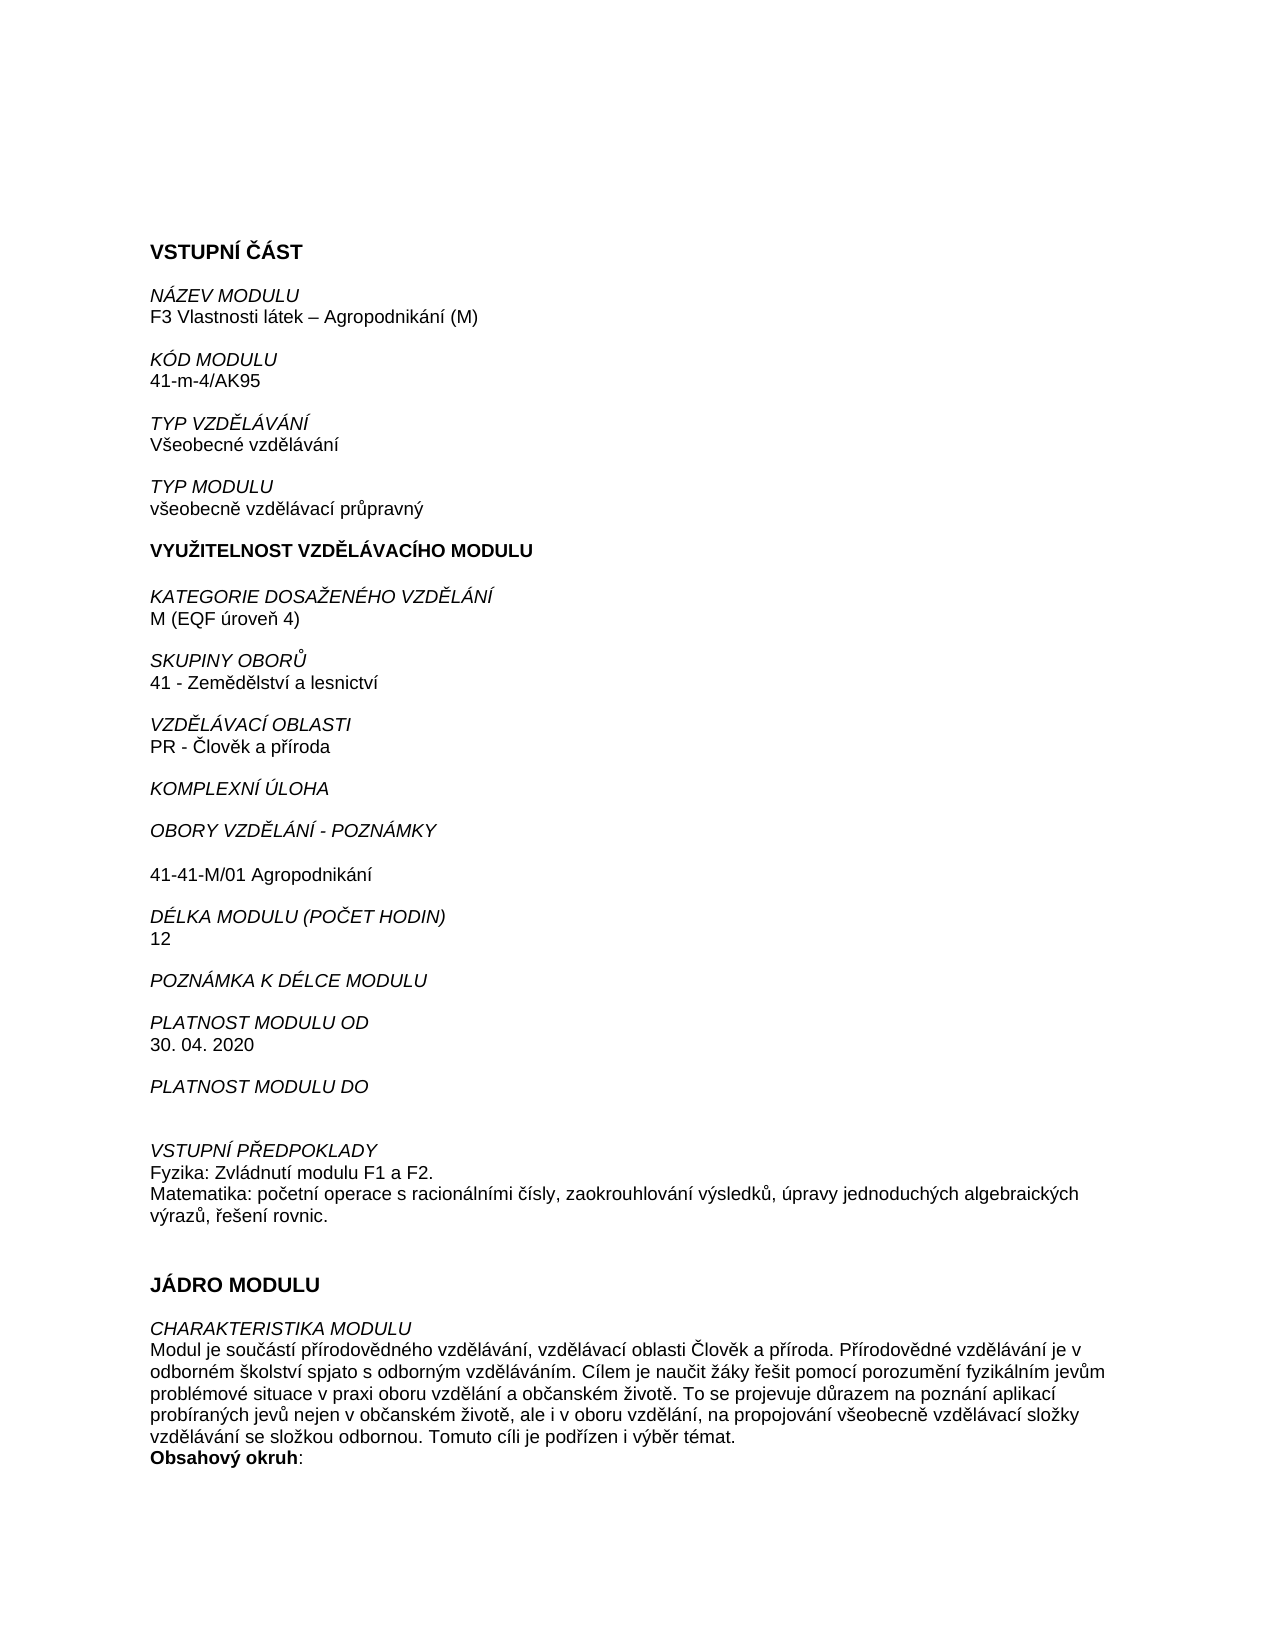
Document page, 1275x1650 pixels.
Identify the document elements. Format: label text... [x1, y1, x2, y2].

text F3 Vlastnosti látek – Agropodnikání (M) [150, 306, 1125, 328]
subtitle Platnost modulu do [150, 1076, 1125, 1098]
text 41-m-4/AK95 [150, 370, 1125, 392]
text 12 [150, 927, 1125, 949]
subtitle Délka modulu (počet hodin) [150, 906, 1125, 927]
subtitle Poznámka k délce modulu [150, 970, 1125, 991]
subtitle VSTUPNÍ ČÁST [150, 240, 1125, 264]
text M (EQF úroveň 4) [150, 607, 1125, 629]
text 41 - Zemědělství a lesnictví [150, 671, 1125, 693]
subtitle Kód modulu [150, 348, 1125, 370]
subtitle Obory vzdělání - poznámky [150, 820, 1125, 842]
subtitle Typ modulu [150, 476, 1125, 498]
text všeobecně vzdělávací průpravný [150, 498, 1125, 519]
subtitle Platnost modulu od [150, 1012, 1125, 1034]
text PR - Člověk a příroda [150, 735, 1125, 757]
text Matematika: početní operace s racionálními čísly, zaokrouhlování výsledků, úpravy jednoduchých algebraických výrazů, řešení rovnic. [150, 1183, 1125, 1226]
subtitle Komplexní úloha [150, 778, 1125, 799]
text 41-41-M/01 Agropodnikání [150, 863, 1125, 885]
text Fyzika: Zvládnutí modulu F1 a F2. [150, 1162, 1125, 1183]
subtitle Typ vzdělávání [150, 412, 1125, 434]
subtitle Využitelnost vzdělávacího modulu [150, 540, 1125, 562]
text 30. 04. 2020 [150, 1034, 1125, 1055]
subtitle Název modulu [150, 284, 1125, 306]
subtitle JÁDRO MODULU [150, 1273, 1125, 1297]
subtitle Vstupní předpoklady [150, 1140, 1125, 1162]
text Všeobecné vzdělávání [150, 434, 1125, 456]
subtitle Kategorie dosaženého vzdělání [150, 586, 1125, 607]
subtitle Skupiny oborů [150, 650, 1125, 671]
text Modul je součástí přírodovědného vzdělávání, vzdělávací oblasti Člověk a příroda. Přírodovědné vzdělávání je v odborném školství spjato s odborným vzděláváním. Cílem je naučit žáky řešit pomocí porozumění fyzikálním jevům problémové situace v praxi oboru vzdělání a občanském životě. To se projevuje důrazem na poznání aplikací probíraných jevů nejen v občanském životě, ale i v oboru vzdělání, na propojování všeobecně vzdělávací složky vzdělávání se složkou odbornou. Tomuto cíli je podřízen i výběr témat. [150, 1339, 1125, 1447]
text Obsahový okruh: [150, 1447, 1125, 1468]
subtitle Charakteristika modulu [150, 1318, 1125, 1339]
subtitle Vzdělávací oblasti [150, 714, 1125, 735]
